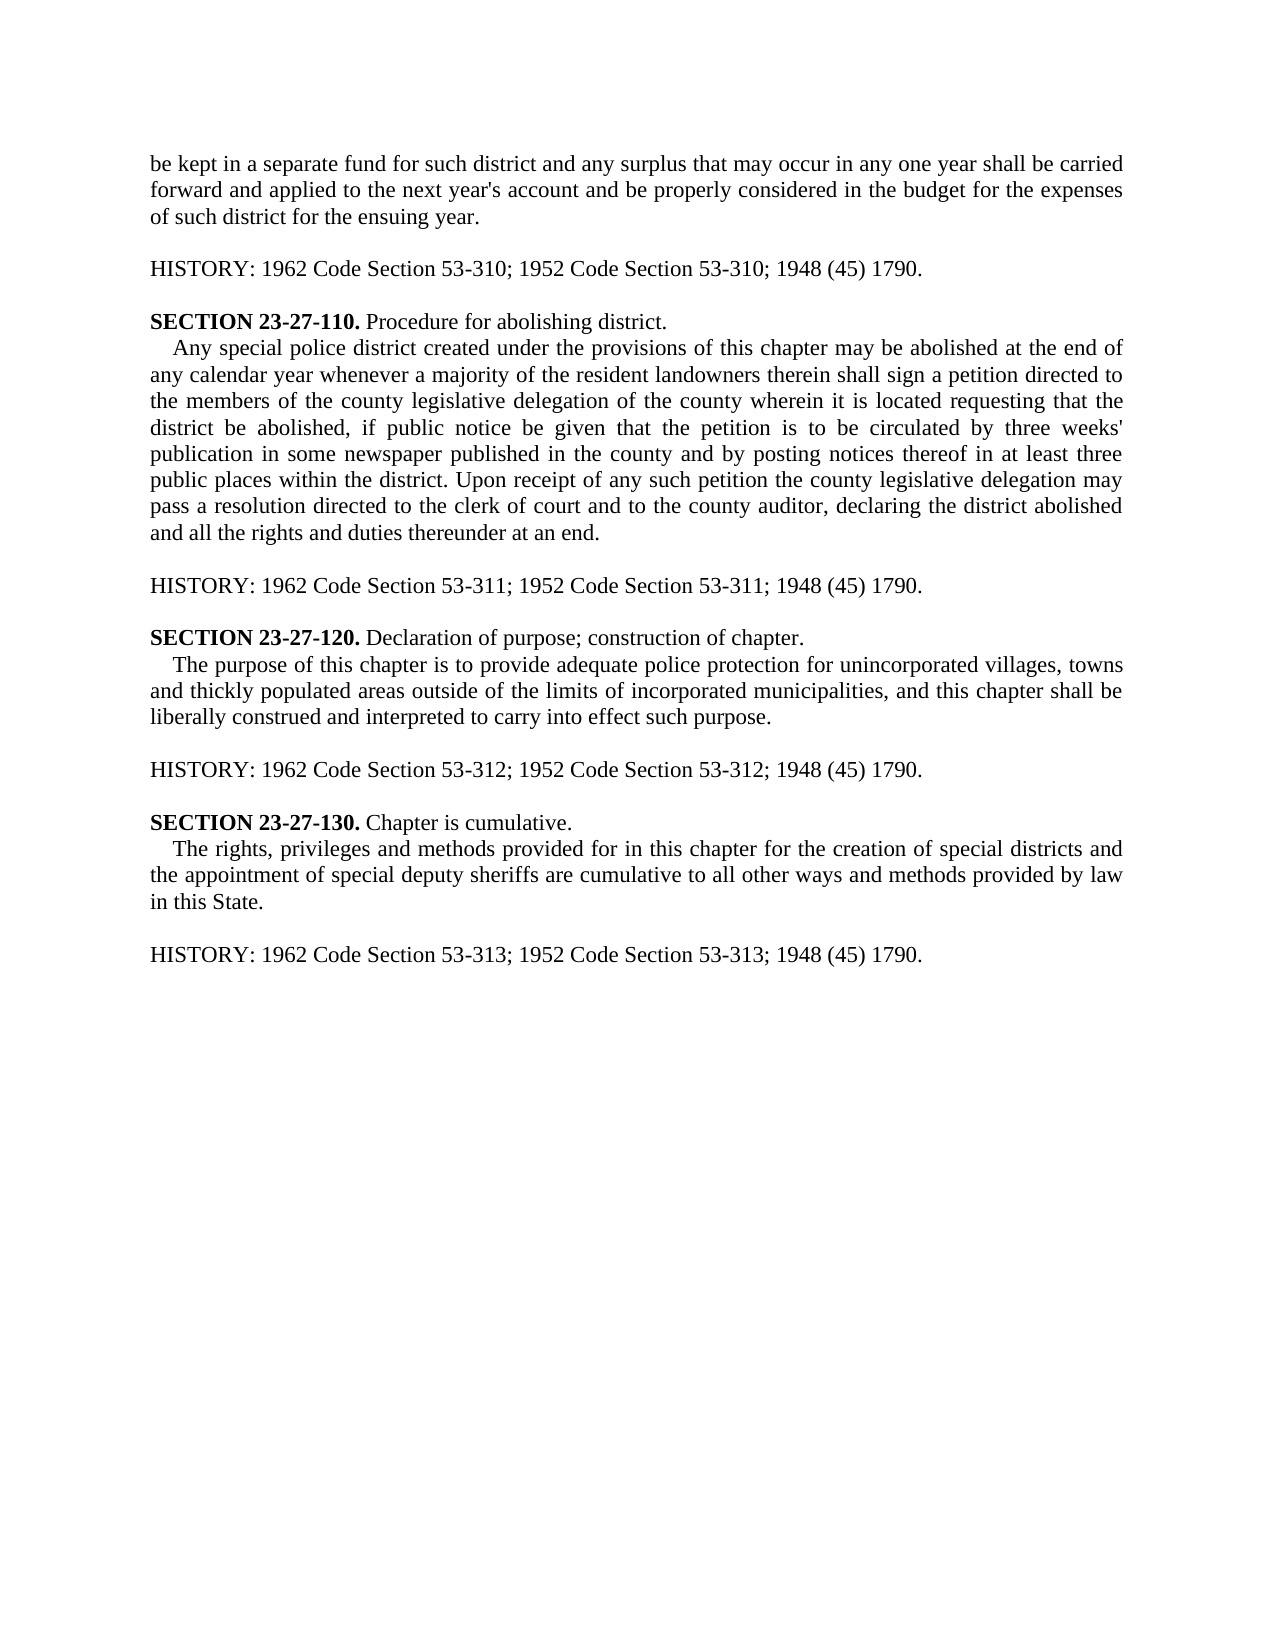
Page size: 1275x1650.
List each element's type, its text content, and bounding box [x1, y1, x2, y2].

text The purpose of this chapter is to provide adequate police protection for unincorporated villages, towns and thickly populated areas outside of the limits of incorporated municipalities, and this chapter shall be liberally construed and interpreted to carry into effect such purpose. [150, 651, 1125, 730]
text SECTION 23-27-120. Declaration of purpose; construction of chapter. [150, 624, 1125, 651]
text SECTION 23-27-130. Chapter is cumulative. [150, 809, 1125, 835]
text Any special police district created under the provisions of this chapter may be abolished at the end of any calendar year whenever a majority of the resident landowners therein shall sign a petition directed to the members of the county legislative delegation of the county wherein it is located requesting that the district be abolished, if public notice be given that the petition is to be circulated by three weeks' publication in some newspaper published in the county and by posting notices thereof in at least three public places within the district. Upon receipt of any such petition the county legislative delegation may pass a resolution directed to the clerk of court and to the county auditor, declaring the district abolished and all the rights and duties thereunder at an end. [150, 334, 1125, 545]
text The rights, privileges and methods provided for in this chapter for the creation of special districts and the appointment of special deputy sheriffs are cumulative to all other ways and methods provided by law in this State. [150, 835, 1125, 914]
text HISTORY: 1962 Code Section 53-310; 1952 Code Section 53-310; 1948 (45) 1790. [150, 255, 1125, 282]
text HISTORY: 1962 Code Section 53-312; 1952 Code Section 53-312; 1948 (45) 1790. [150, 756, 1125, 782]
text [150, 150, 1125, 229]
text SECTION 23-27-110. Procedure for abolishing district. [150, 308, 1125, 334]
text HISTORY: 1962 Code Section 53-311; 1952 Code Section 53-311; 1948 (45) 1790. [150, 572, 1125, 598]
text HISTORY: 1962 Code Section 53-313; 1952 Code Section 53-313; 1948 (45) 1790. [150, 941, 1125, 967]
